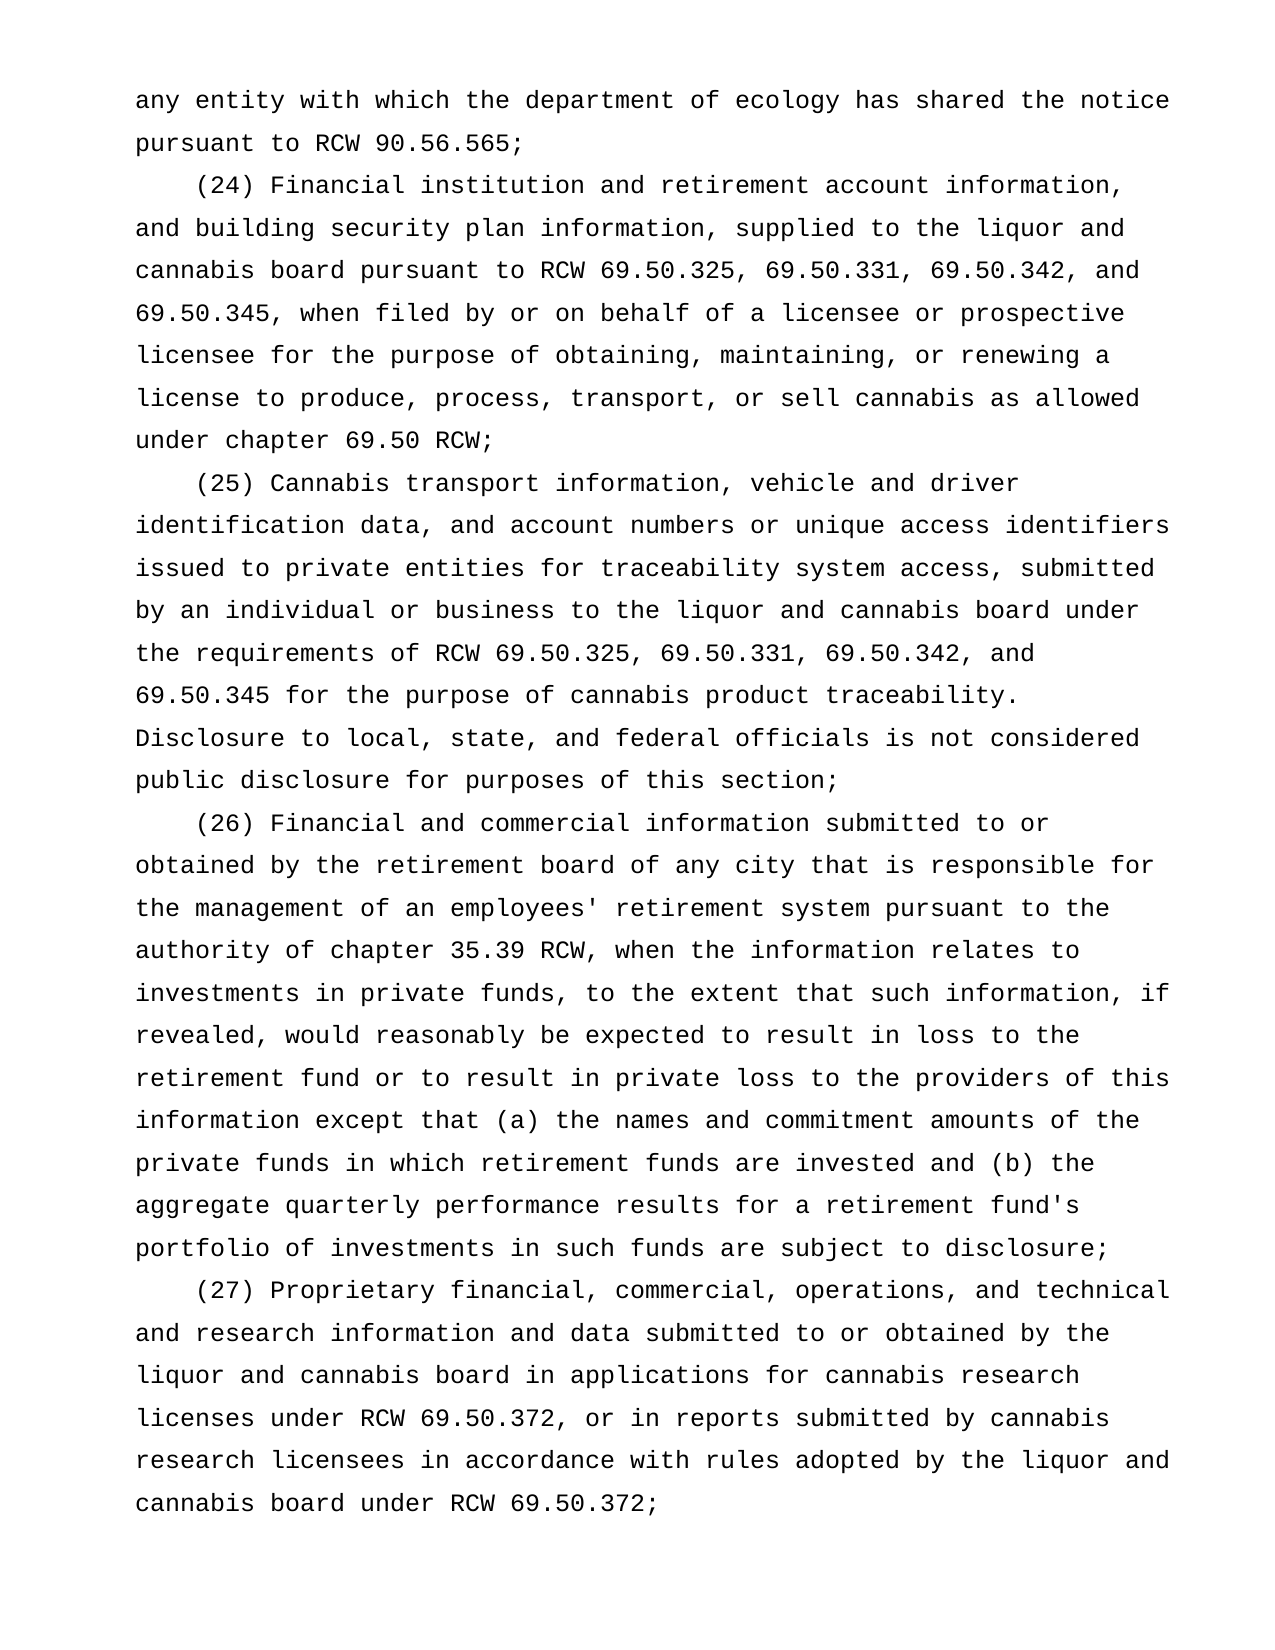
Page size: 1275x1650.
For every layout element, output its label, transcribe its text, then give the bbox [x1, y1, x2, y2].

text (26) Financial and commercial information submitted to or obtained by the retirement board of any city that is responsible for the management of an employees' retirement system pursuant to the authority of chapter 35.39 RCW, when the information relates to investments in private funds, to the extent that such information, if revealed, would reasonably be expected to result in loss to the retirement fund or to result in private loss to the providers of this information except that (a) the names and commitment amounts of the private funds in which retirement funds are invested and (b) the aggregate quarterly performance results for a retirement fund's portfolio of investments in such funds are subject to disclosure; [135, 797, 1170, 1265]
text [135, 75, 1170, 160]
text (24) Financial institution and retirement account information, and building security plan information, supplied to the liquor and cannabis board pursuant to RCW 69.50.325, 69.50.331, 69.50.342, and 69.50.345, when filed by or on behalf of a licensee or prospective licensee for the purpose of obtaining, maintaining, or renewing a license to produce, process, transport, or sell cannabis as allowed under chapter 69.50 RCW; [135, 160, 1170, 457]
text (27) Proprietary financial, commercial, operations, and technical and research information and data submitted to or obtained by the liquor and cannabis board in applications for cannabis research licenses under RCW 69.50.372, or in reports submitted by cannabis research licensees in accordance with rules adopted by the liquor and cannabis board under RCW 69.50.372; [135, 1265, 1170, 1520]
text (25) Cannabis transport information, vehicle and driver identification data, and account numbers or unique access identifiers issued to private entities for traceability system access, submitted by an individual or business to the liquor and cannabis board under the requirements of RCW 69.50.325, 69.50.331, 69.50.342, and 69.50.345 for the purpose of cannabis product traceability. Disclosure to local, state, and federal officials is not considered public disclosure for purposes of this section; [135, 457, 1170, 797]
